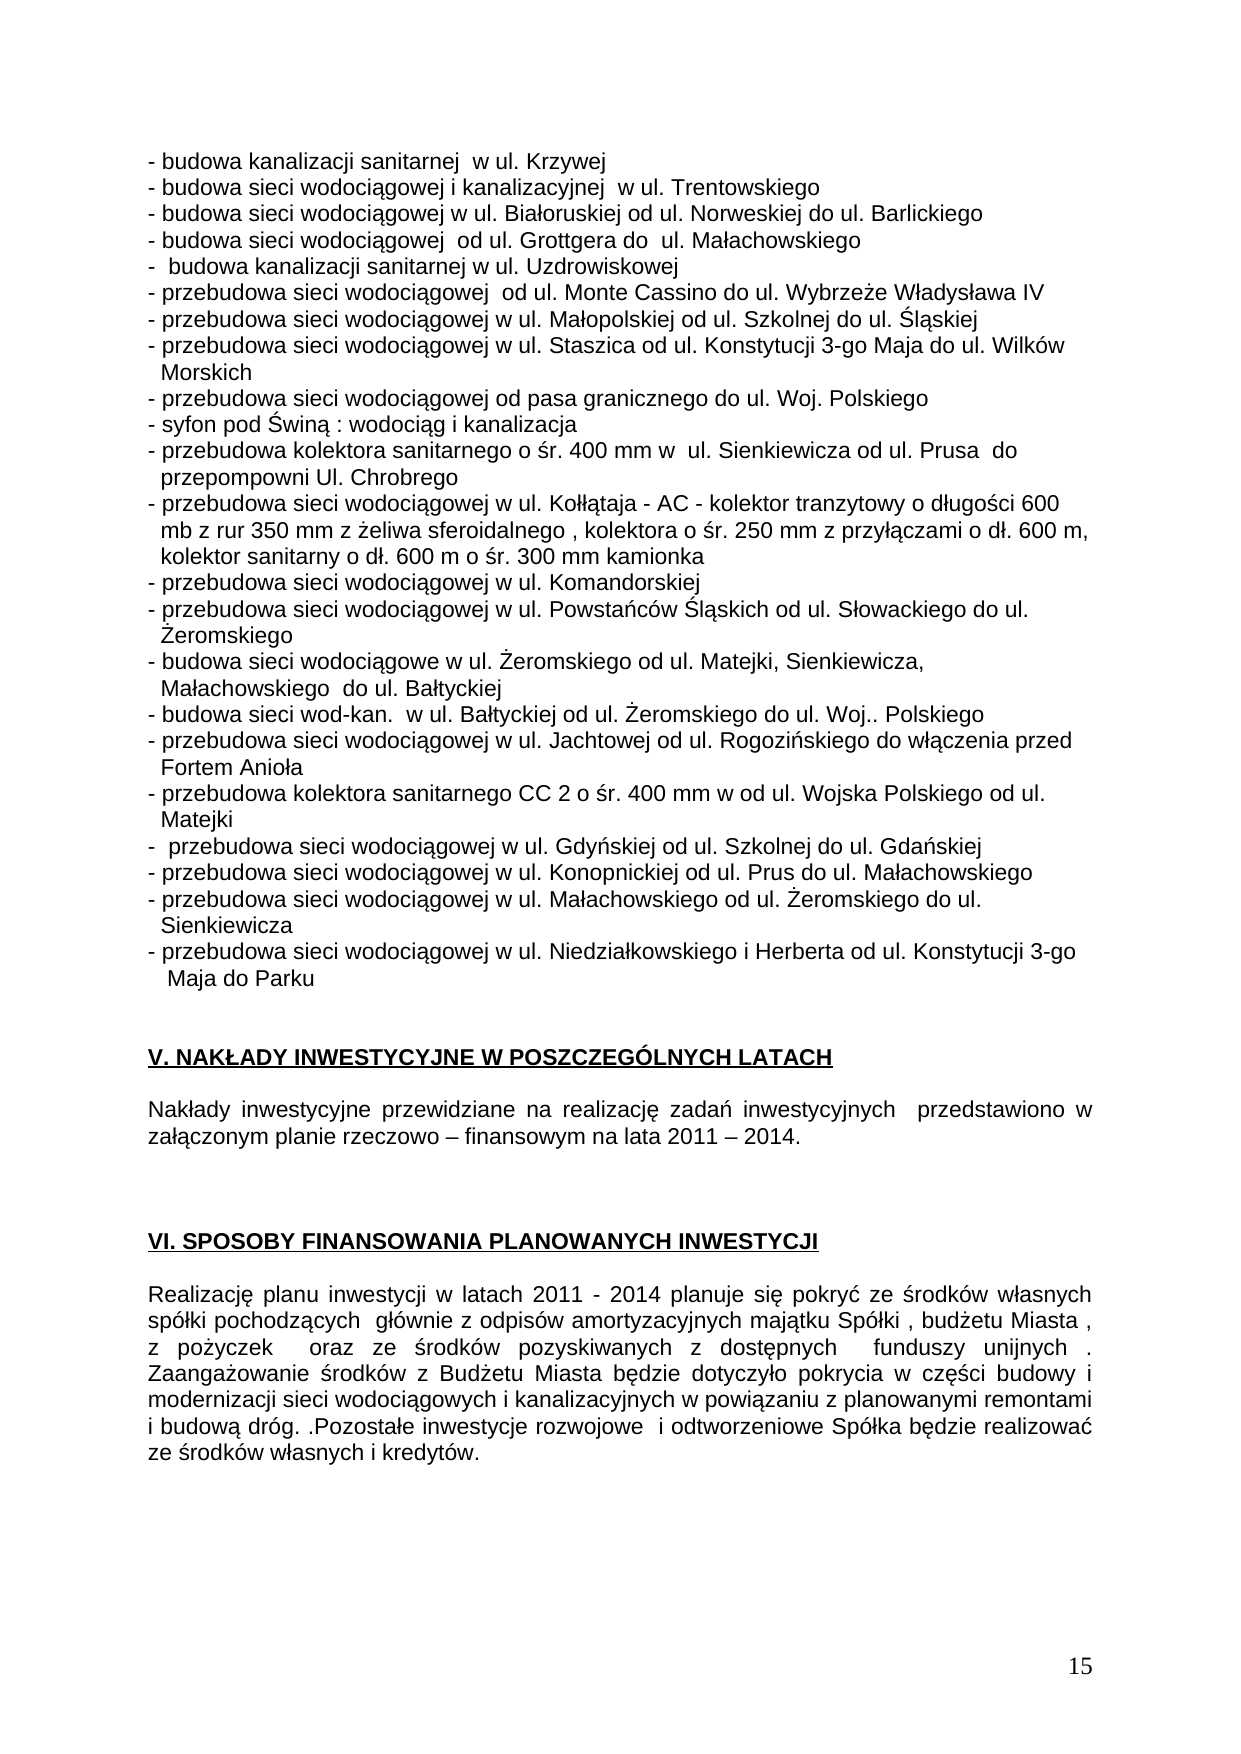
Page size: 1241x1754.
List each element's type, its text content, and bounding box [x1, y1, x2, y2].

text - budowa sieci wodociągowe w ul. Żeromskiego od ul. Matejki, Sienkiewicza, [148, 648, 1093, 675]
text - budowa kanalizacji sanitarnej w ul. Uzdrowiskowej [148, 253, 1093, 279]
text - przebudowa sieci wodociągowej w ul. Konopnickiej od ul. Prus do ul. Małachowskiego [148, 859, 1093, 886]
text - przebudowa sieci wodociągowej w ul. Powstańców Śląskich od ul. Słowackiego do ul. [148, 596, 1093, 622]
subtitle VI. SPOSOBY FINANSOWANIA PLANOWANYCH INWESTYCJI [148, 1228, 1093, 1254]
text - budowa sieci wod-kan. w ul. Bałtyckiej od ul. Żeromskiego do ul. Woj.. Polskiego [148, 701, 1093, 727]
text - przebudowa sieci wodociągowej od pasa granicznego do ul. Woj. Polskiego [148, 385, 1093, 411]
text - przebudowa sieci wodociągowej w ul. Staszica od ul. Konstytucji 3-go Maja do ul. Wilków [148, 332, 1093, 358]
text - przebudowa sieci wodociągowej w ul. Gdyńskiej od ul. Szkolnej do ul. Gdańskiej [148, 833, 1093, 859]
text - budowa sieci wodociągowej od ul. Grottgera do ul. Małachowskiego [148, 227, 1093, 253]
text Żeromskiego [148, 622, 1093, 648]
text - przebudowa sieci wodociągowej w ul. Małopolskiej od ul. Szkolnej do ul. Śląskiej [148, 306, 1093, 332]
text Maja do Parku [148, 964, 1093, 991]
text Realizację planu inwestycji w latach 2011 - 2014 planuje się pokryć ze środków własnych spółki pochodzących głównie z odpisów amortyzacyjnych majątku Spółki , budżetu Miasta , z pożyczek oraz ze środków pozyskiwanych z dostępnych funduszy unijnych . Zaangażowanie środków z Budżetu Miasta będzie dotyczyło pokrycia w części budowy i modernizacji sieci wodociągowych i kanalizacyjnych w powiązaniu z planowanymi remontami i budową dróg. .Pozostałe inwestycje rozwojowe i odtworzeniowe Spółka będzie realizować ze środków własnych i kredytów. [148, 1281, 1093, 1465]
text - przebudowa sieci wodociągowej w ul. Kołłątaja - AC - kolektor tranzytowy o długości 600 [148, 490, 1093, 517]
text - budowa sieci wodociągowej i kanalizacyjnej w ul. Trentowskiego [148, 174, 1093, 200]
text - przebudowa sieci wodociągowej w ul. Komandorskiej [148, 569, 1093, 596]
text - przebudowa sieci wodociągowej od ul. Monte Cassino do ul. Wybrzeże Władysława IV [148, 279, 1093, 306]
text kolektor sanitarny o dł. 600 m o śr. 300 mm kamionka [148, 543, 1093, 569]
text - przebudowa sieci wodociągowej w ul. Jachtowej od ul. Rogozińskiego do włączenia przed [148, 727, 1093, 754]
text - budowa sieci wodociągowej w ul. Białoruskiej od ul. Norweskiej do ul. Barlickiego [148, 200, 1093, 227]
text Małachowskiego do ul. Bałtyckiej [148, 675, 1093, 701]
text Nakłady inwestycyjne przewidziane na realizację zadań inwestycyjnych przedstawiono w załączonym planie rzeczowo – finansowym na lata 2011 – 2014. [148, 1096, 1093, 1149]
text Sienkiewicza [148, 912, 1093, 938]
text - przebudowa sieci wodociągowej w ul. Niedziałkowskiego i Herberta od ul. Konstytucji 3-go [148, 938, 1093, 964]
text - syfon pod Świną : wodociąg i kanalizacja [148, 411, 1093, 437]
text Morskich [148, 358, 1093, 385]
text Fortem Anioła [148, 754, 1093, 780]
text - budowa kanalizacji sanitarnej w ul. Krzywej [148, 148, 1093, 174]
text przepompowni Ul. Chrobrego [148, 464, 1093, 490]
subtitle V. NAKŁADY INWESTYCYJNE W POSZCZEGÓLNYCH LATACH [148, 1044, 1093, 1070]
text - przebudowa sieci wodociągowej w ul. Małachowskiego od ul. Żeromskiego do ul. [148, 886, 1093, 912]
text Matejki [148, 806, 1093, 833]
text mb z rur 350 mm z żeliwa sferoidalnego , kolektora o śr. 250 mm z przyłączami o dł. 600 m, [148, 517, 1093, 543]
text - przebudowa kolektora sanitarnego o śr. 400 mm w ul. Sienkiewicza od ul. Prusa do [148, 437, 1093, 464]
text - przebudowa kolektora sanitarnego CC 2 o śr. 400 mm w od ul. Wojska Polskiego od ul. [148, 780, 1093, 806]
